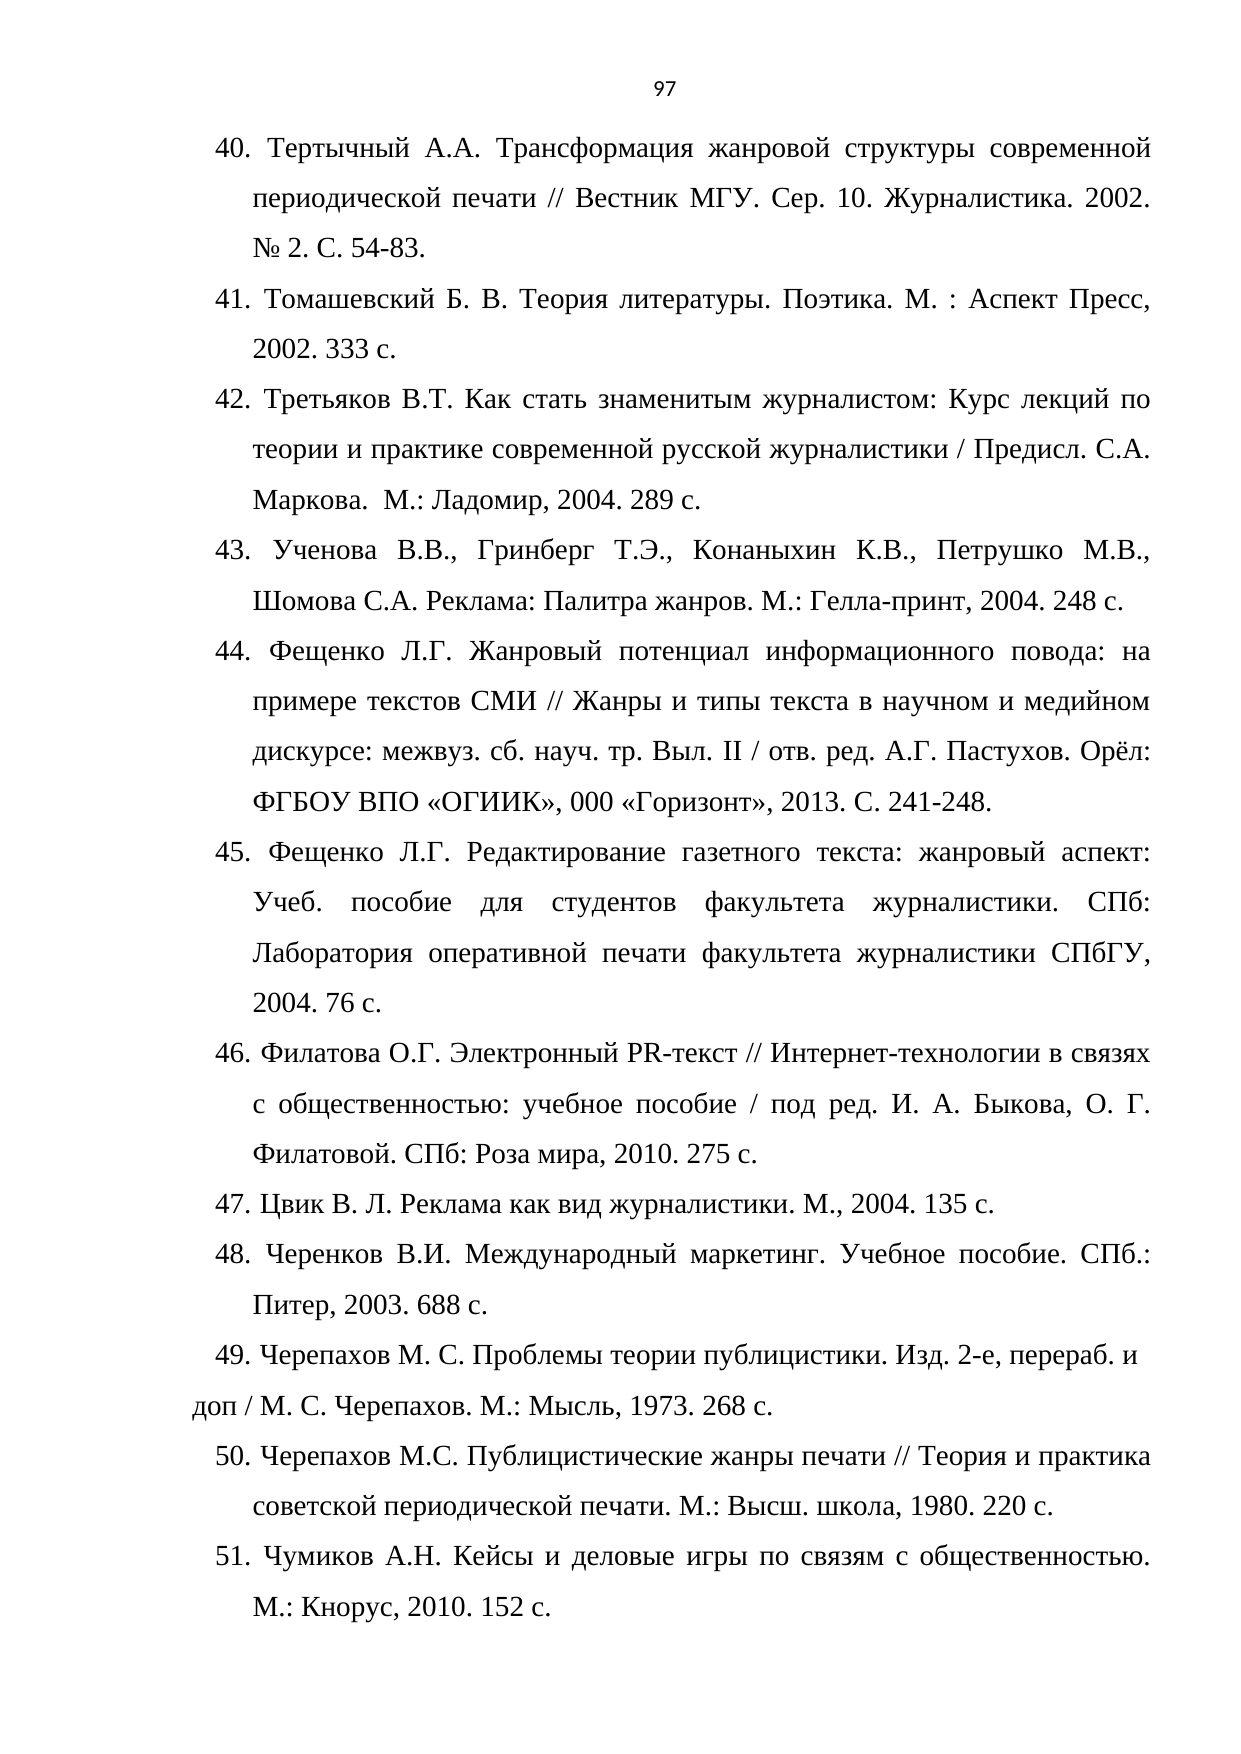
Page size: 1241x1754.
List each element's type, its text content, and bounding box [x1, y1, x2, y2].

list Томашевский Б. В. Теория литературы. Поэтика. М. : Аспект Пресс, 2002. 333 с. [215, 281, 1152, 364]
list Тертычный А.А. Трансформация жанровой структуры современной периодической печати // Вестник МГУ. Сер. 10. Журналистика. 2002. № 2. С. 54-83. [215, 130, 1152, 264]
list Третьяков В.Т. Как стать знаменитым журналистом: Курс лекций по теории и практике современной русской журналистики / Предисл. С.А. Маркова. М.: Ладомир, 2004. 289 с. [215, 381, 1152, 516]
list Черепахов М.С. Публицистические жанры печати // Теория и практика советской периодической печати. М.: Высш. школа, 1980. 220 с. [215, 1438, 1152, 1522]
list Цвик В. Л. Реклама как вид журналистики. М., 2004. 135 с. [215, 1186, 1152, 1220]
list Филатова О.Г. Электронный PR-текст // Интернет-технологии в связях с общественностью: учебное пособие / под ред. И. А. Быкова, О. Г. Филатовой. СПб: Роза мира, 2010. 275 с. [215, 1035, 1152, 1169]
list Черепахов М. С. Проблемы теории публицистики. Изд. 2-е, перераб. и [215, 1337, 1152, 1371]
list Фещенко Л.Г. Редактирование газетного текста: жанровый аспект: Учеб. пособие для студентов факультета журналистики. СПб: Лаборатория оперативной печати факультета журналистики СПбГУ, 2004. 76 с. [215, 834, 1152, 1019]
list Фещенко Л.Г. Жанровый потенциал информационного повода: на примере текстов СМИ // Жанры и типы текста в научном и медийном дискурсе: межвуз. сб. науч. тр. Выл. II / отв. ред. А.Г. Пастухов. Орёл: ФГБОУ ВПО «ОГИИК», 000 «Горизонт», 2013. C. 241-248. [215, 633, 1152, 817]
list Чумиков А.Н. Кейсы и деловые игры по связям с общественностью. М.: Кнорус, 2010. 152 с. [215, 1538, 1152, 1622]
list Ученова В.В., Гринберг Т.Э., Конаныхин К.В., Петрушко М.В., Шомова С.А. Реклама: Палитра жанров. М.: Гелла-принт, 2004. 248 с. [215, 532, 1152, 616]
list Черенков В.И. Международный маркетинг. Учебное пособие. СПб.: Питер, 2003. 688 с. [215, 1237, 1152, 1321]
text доп / М. С. Черепахов. М.: Мысль, 1973. 268 с. [192, 1388, 1152, 1421]
